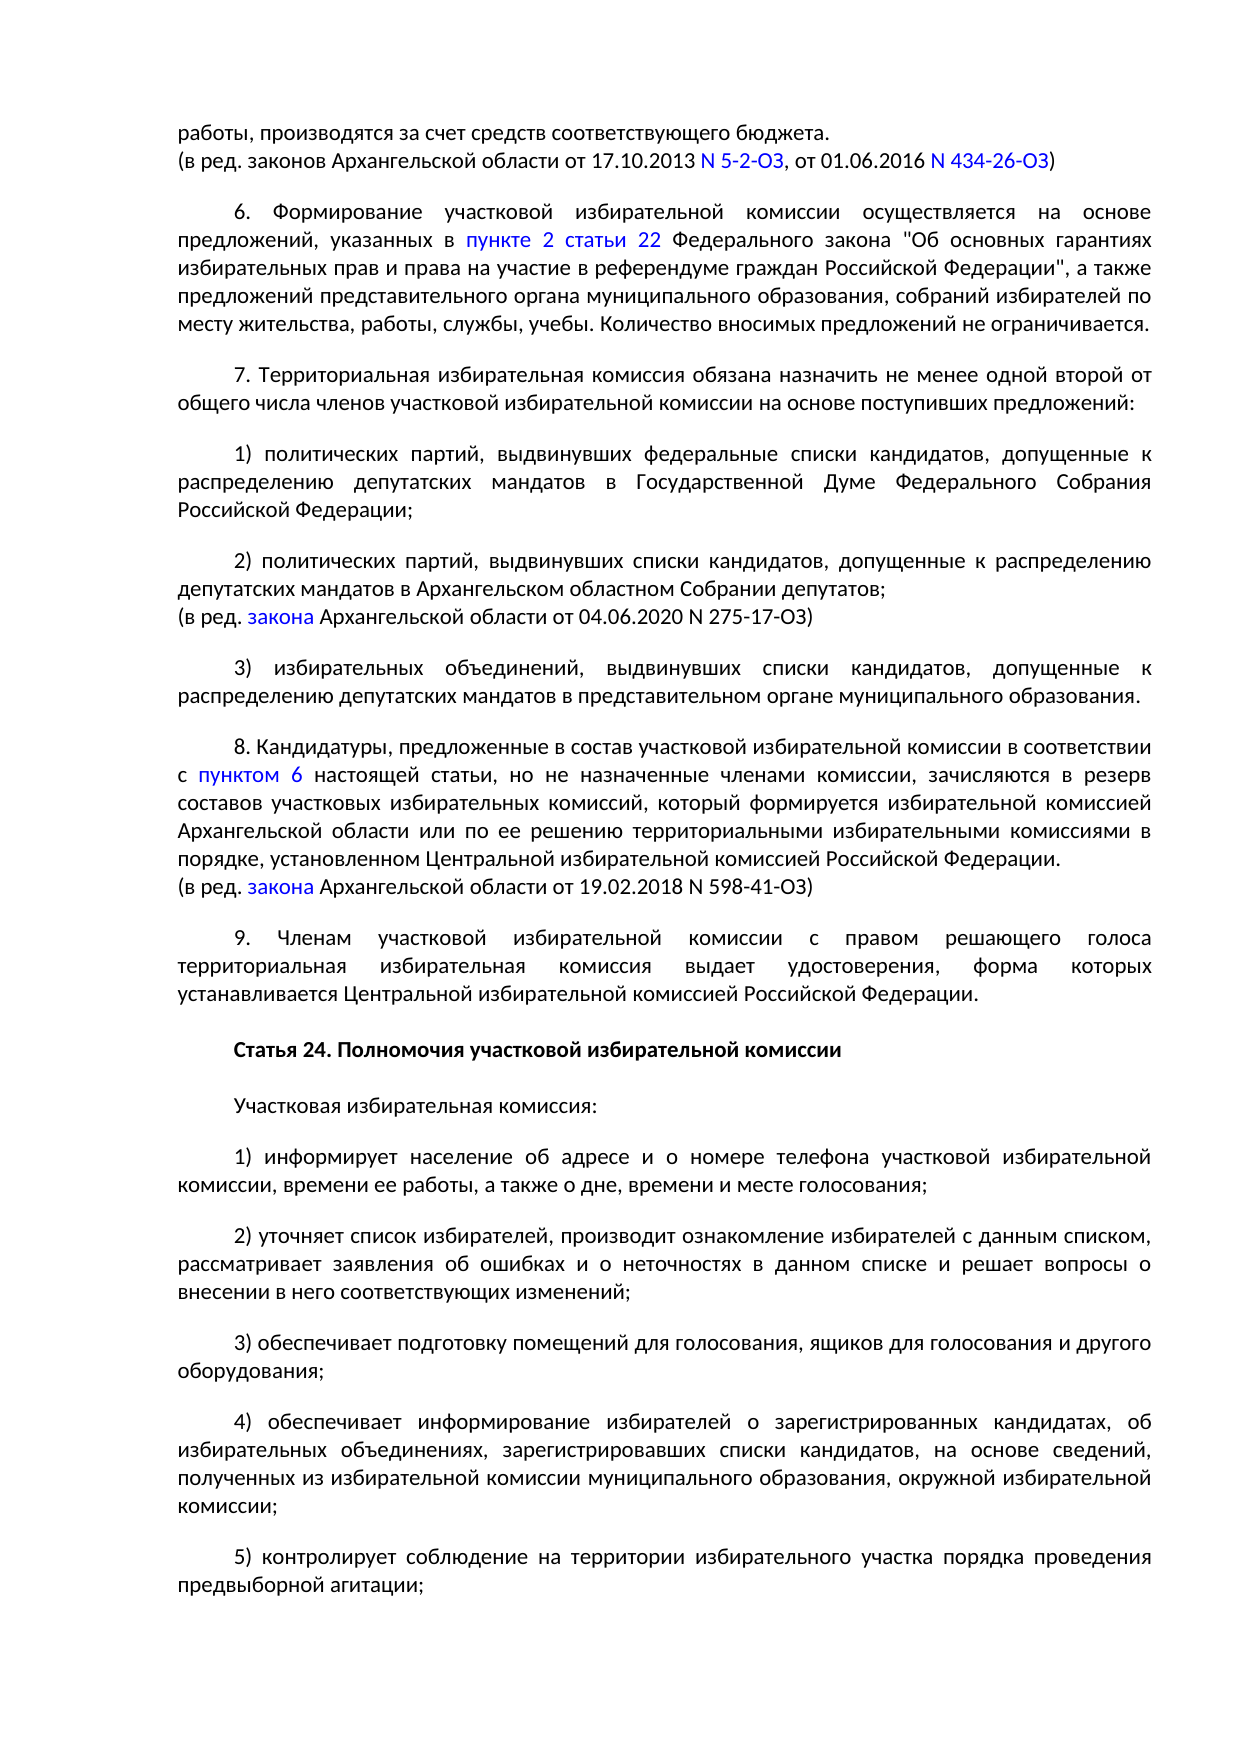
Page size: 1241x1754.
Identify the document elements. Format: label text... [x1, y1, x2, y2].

text 3) избирательных объединений, выдвинувших списки кандидатов, допущенные к распределению депутатских мандатов в представительном органе муниципального образования. [177, 653, 1152, 709]
title Статья 24. Полномочия участковой избирательной комиссии [177, 1035, 1152, 1063]
text (в ред. закона Архангельской области от 04.06.2020 N 275-17-ОЗ) [177, 602, 1152, 630]
text 7. Территориальная избирательная комиссия обязана назначить не менее одной второй от общего числа членов участковой избирательной комиссии на основе поступивших предложений: [177, 360, 1152, 416]
text 8. Кандидатуры, предложенные в состав участковой избирательной комиссии в соответствии с пунктом 6 настоящей статьи, но не назначенные членами комиссии, зачисляются в резерв составов участковых избирательных комиссий, который формируется избирательной комиссией Архангельской области или по ее решению территориальными избирательными комиссиями в порядке, установленном Центральной избирательной комиссией Российской Федерации. [177, 732, 1152, 872]
text 9. Членам участковой избирательной комиссии с правом решающего голоса территориальная избирательная комиссия выдает удостоверения, форма которых устанавливается Центральной избирательной комиссией Российской Федерации. [177, 923, 1152, 1007]
text (в ред. законов Архангельской области от 17.10.2013 N 5-2-ОЗ, от 01.06.2016 N 434-26-ОЗ) [177, 146, 1152, 174]
text 4) обеспечивает информирование избирателей о зарегистрированных кандидатах, об избирательных объединениях, зарегистрировавших списки кандидатов, на основе сведений, полученных из избирательной комиссии муниципального образования, окружной избирательной комиссии; [177, 1407, 1152, 1519]
text Участковая избирательная комиссия: [177, 1091, 1152, 1119]
text 5) контролирует соблюдение на территории избирательного участка порядка проведения предвыборной агитации; [177, 1542, 1152, 1598]
text 2) политических партий, выдвинувших списки кандидатов, допущенные к распределению депутатских мандатов в Архангельском областном Собрании депутатов; [177, 546, 1152, 602]
text 2) уточняет список избирателей, производит ознакомление избирателей с данным списком, рассматривает заявления об ошибках и о неточностях в данном списке и решает вопросы о внесении в него соответствующих изменений; [177, 1221, 1152, 1305]
text (в ред. закона Архангельской области от 19.02.2018 N 598-41-ОЗ) [177, 872, 1152, 900]
text 1) политических партий, выдвинувших федеральные списки кандидатов, допущенные к распределению депутатских мандатов в Государственной Думе Федерального Собрания Российской Федерации; [177, 439, 1152, 523]
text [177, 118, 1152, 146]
text 6. Формирование участковой избирательной комиссии осуществляется на основе предложений, указанных в пункте 2 статьи 22 Федерального закона "Об основных гарантиях избирательных прав и права на участие в референдуме граждан Российской Федерации", а также предложений представительного органа муниципального образования, собраний избирателей по месту жительства, работы, службы, учебы. Количество вносимых предложений не ограничивается. [177, 197, 1152, 337]
text 3) обеспечивает подготовку помещений для голосования, ящиков для голосования и другого оборудования; [177, 1328, 1152, 1384]
text 1) информирует население об адресе и о номере телефона участковой избирательной комиссии, времени ее работы, а также о дне, времени и месте голосования; [177, 1142, 1152, 1198]
